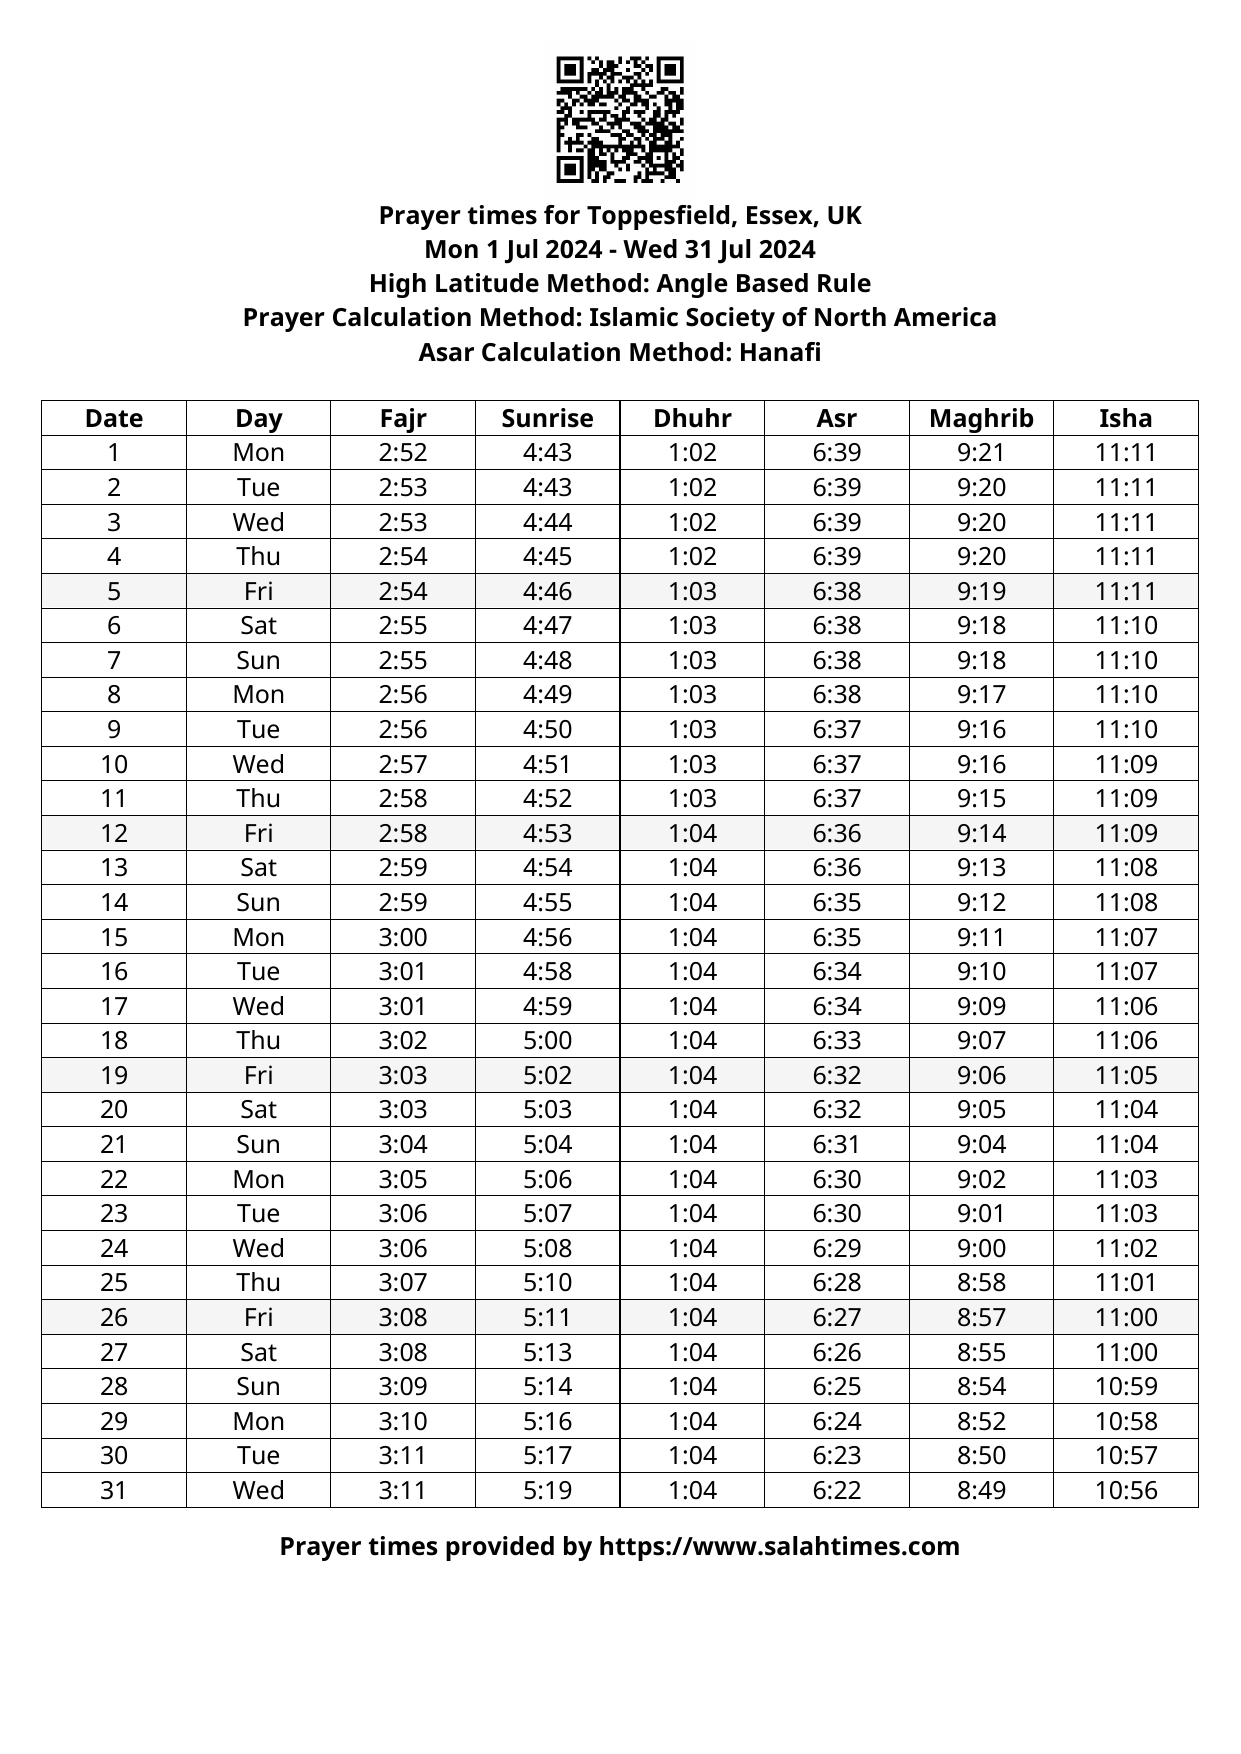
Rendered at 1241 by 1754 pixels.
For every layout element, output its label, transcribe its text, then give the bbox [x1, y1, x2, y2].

table_cell 3:03 [331, 1093, 475, 1126]
table_cell 6:34 [765, 954, 909, 988]
table_cell 6:38 [765, 643, 909, 677]
table_cell 1:03 [621, 747, 764, 780]
table_cell 1:04 [621, 1404, 764, 1437]
table_cell 6:30 [765, 1196, 909, 1230]
table_cell 1:04 [621, 989, 764, 1022]
table_cell 11:11 [1054, 436, 1198, 469]
table_cell 1:03 [621, 712, 764, 746]
table_cell 11:03 [1054, 1196, 1198, 1230]
table_cell 1:02 [621, 436, 764, 469]
table_cell 1:02 [621, 505, 764, 538]
table_cell 4:46 [476, 574, 619, 607]
table_cell Mon [187, 436, 330, 469]
table_cell 5:02 [476, 1058, 619, 1092]
table_cell 6:38 [765, 574, 909, 607]
table_cell Fri [187, 574, 330, 607]
table_cell 4:56 [476, 920, 619, 953]
table_header Asr [765, 401, 909, 434]
table_cell 1:04 [621, 954, 764, 988]
text Prayer times for Toppesfield, Essex, UK [42, 198, 1198, 232]
table_cell 11:09 [1054, 747, 1198, 780]
table_cell 6:26 [765, 1335, 909, 1368]
table_cell 3:02 [331, 1024, 475, 1057]
table_cell 4:59 [476, 989, 619, 1022]
table_cell 6:38 [765, 678, 909, 711]
table_cell 2:58 [331, 816, 475, 849]
table_cell 8:50 [910, 1439, 1053, 1472]
text Asar Calculation Method: Hanafi [42, 334, 1198, 368]
table_cell 13 [42, 851, 186, 884]
table_cell 3 [42, 505, 186, 538]
table_cell 6:29 [765, 1231, 909, 1264]
table_cell 19 [42, 1058, 186, 1092]
table_cell 6:36 [765, 851, 909, 884]
table_cell Thu [187, 1266, 330, 1299]
table_cell 11:10 [1054, 678, 1198, 711]
table_cell 6:39 [765, 539, 909, 573]
table_cell 3:10 [331, 1404, 475, 1437]
table_cell 24 [42, 1231, 186, 1264]
table_cell 3:03 [331, 1058, 475, 1092]
table_cell 10 [42, 747, 186, 780]
table_cell Thu [187, 1024, 330, 1057]
table_cell 4:54 [476, 851, 619, 884]
table_cell 9:15 [910, 781, 1053, 815]
table_cell 10:59 [1054, 1369, 1198, 1403]
table_cell 30 [42, 1439, 186, 1472]
table_cell 25 [42, 1266, 186, 1299]
table_cell 11:06 [1054, 989, 1198, 1022]
table_header Fajr [331, 401, 475, 434]
table_cell 14 [42, 885, 186, 919]
table_cell 11:00 [1054, 1335, 1198, 1368]
table_cell Sun [187, 643, 330, 677]
table_cell 1:04 [621, 1024, 764, 1057]
table_cell 9:12 [910, 885, 1053, 919]
table_cell Fri [187, 1300, 330, 1334]
table_cell Wed [187, 505, 330, 538]
table_cell 4:48 [476, 643, 619, 677]
table_cell 11:09 [1054, 816, 1198, 849]
table_cell 4:43 [476, 436, 619, 469]
table_cell 5:08 [476, 1231, 619, 1264]
table_cell Tue [187, 712, 330, 746]
table_cell 23 [42, 1196, 186, 1230]
table_cell 9:09 [910, 989, 1053, 1022]
table_cell 1:03 [621, 574, 764, 607]
table_cell Wed [187, 989, 330, 1022]
table_cell 9:16 [910, 747, 1053, 780]
table_cell 2:55 [331, 609, 475, 642]
table_cell 1:03 [621, 643, 764, 677]
table_cell 6:39 [765, 505, 909, 538]
table_cell 9:19 [910, 574, 1053, 607]
table_cell 9:13 [910, 851, 1053, 884]
table_cell 11:01 [1054, 1266, 1198, 1299]
table_cell 1:04 [621, 1231, 764, 1264]
table_cell 8:58 [910, 1266, 1053, 1299]
table_cell 2:59 [331, 851, 475, 884]
table_cell 6:25 [765, 1369, 909, 1403]
table_cell 4:51 [476, 747, 619, 780]
table_cell 17 [42, 989, 186, 1022]
table_cell Wed [187, 1231, 330, 1264]
table_cell 1:04 [621, 1439, 764, 1472]
table_cell 9:14 [910, 816, 1053, 849]
table_cell 3:08 [331, 1300, 475, 1334]
table_cell 8:49 [910, 1473, 1053, 1507]
table_cell 6:38 [765, 609, 909, 642]
table_cell 9:05 [910, 1093, 1053, 1126]
table_cell 2:57 [331, 747, 475, 780]
table_cell 20 [42, 1093, 186, 1126]
table_cell 1:04 [621, 1058, 764, 1092]
table_cell 10:56 [1054, 1473, 1198, 1507]
table_header Isha [1054, 401, 1198, 434]
table_cell 1:03 [621, 678, 764, 711]
table_cell 6:34 [765, 989, 909, 1022]
table_cell 3:11 [331, 1473, 475, 1507]
table_cell 16 [42, 954, 186, 988]
table_cell 8:55 [910, 1335, 1053, 1368]
table_cell 6:36 [765, 816, 909, 849]
table_cell 1:04 [621, 816, 764, 849]
table_cell 1:04 [621, 1266, 764, 1299]
table_cell 5:19 [476, 1473, 619, 1507]
table_cell 3:11 [331, 1439, 475, 1472]
table_cell 6:22 [765, 1473, 909, 1507]
table_cell 10:58 [1054, 1404, 1198, 1437]
table_cell 1:04 [621, 1196, 764, 1230]
table_cell 11:04 [1054, 1127, 1198, 1161]
table_cell Mon [187, 678, 330, 711]
table_cell 9:17 [910, 678, 1053, 711]
table_cell 6:37 [765, 781, 909, 815]
table_cell 11:02 [1054, 1231, 1198, 1264]
table_cell 2:56 [331, 678, 475, 711]
text Prayer times provided by https://www.salahtimes.com [42, 1528, 1198, 1563]
table_cell Mon [187, 920, 330, 953]
text Prayer Calculation Method: Islamic Society of North America [42, 300, 1198, 334]
table_cell 3:05 [331, 1162, 475, 1195]
table_cell 3:01 [331, 954, 475, 988]
table_cell Tue [187, 1196, 330, 1230]
table_cell 5:10 [476, 1266, 619, 1299]
table_header Date [42, 401, 186, 434]
table_cell 4:47 [476, 609, 619, 642]
table_cell 11:07 [1054, 920, 1198, 953]
table_cell 1:04 [621, 851, 764, 884]
table_cell Wed [187, 1473, 330, 1507]
table_cell 9:10 [910, 954, 1053, 988]
table_cell Sat [187, 609, 330, 642]
table_header Day [187, 401, 330, 434]
table_cell Sat [187, 851, 330, 884]
table_cell 11:10 [1054, 643, 1198, 677]
table_cell 9 [42, 712, 186, 746]
table_cell Sat [187, 1093, 330, 1126]
table_cell 6:39 [765, 436, 909, 469]
table_cell 11:11 [1054, 470, 1198, 504]
table_cell 4:50 [476, 712, 619, 746]
table_cell 1 [42, 436, 186, 469]
table_cell 4:45 [476, 539, 619, 573]
table_cell 11:04 [1054, 1093, 1198, 1126]
table_cell 6:35 [765, 885, 909, 919]
table_cell Tue [187, 954, 330, 988]
table_cell 1:02 [621, 539, 764, 573]
table_cell 9:18 [910, 609, 1053, 642]
table_cell 2:54 [331, 574, 475, 607]
table_cell 9:20 [910, 505, 1053, 538]
table_cell 11:11 [1054, 505, 1198, 538]
table_cell Sun [187, 885, 330, 919]
table_cell 11:07 [1054, 954, 1198, 988]
table_cell 4:44 [476, 505, 619, 538]
table_header Dhuhr [621, 401, 764, 434]
table_cell 31 [42, 1473, 186, 1507]
table_cell Thu [187, 781, 330, 815]
table_cell 6:23 [765, 1439, 909, 1472]
table_cell 11:00 [1054, 1300, 1198, 1334]
text Mon 1 Jul 2024 - Wed 31 Jul 2024 [42, 232, 1198, 266]
table_cell Sat [187, 1335, 330, 1368]
table_cell 2 [42, 470, 186, 504]
table_cell 12 [42, 816, 186, 849]
table_cell 9:01 [910, 1196, 1053, 1230]
table_cell 5:16 [476, 1404, 619, 1437]
table_cell 1:04 [621, 1093, 764, 1126]
table_cell 2:55 [331, 643, 475, 677]
table_cell 1:03 [621, 781, 764, 815]
table_cell Thu [187, 539, 330, 573]
table_cell 4:55 [476, 885, 619, 919]
table_cell 6:28 [765, 1266, 909, 1299]
table_cell 6:30 [765, 1162, 909, 1195]
table_cell 11:08 [1054, 885, 1198, 919]
table_cell Wed [187, 747, 330, 780]
table_cell 29 [42, 1404, 186, 1437]
text High Latitude Method: Angle Based Rule [42, 266, 1198, 300]
table_cell 6:24 [765, 1404, 909, 1437]
table_cell 11:11 [1054, 539, 1198, 573]
table_cell 28 [42, 1369, 186, 1403]
table_cell 9:06 [910, 1058, 1053, 1092]
table_cell 2:59 [331, 885, 475, 919]
table_cell 3:00 [331, 920, 475, 953]
table_cell 6:32 [765, 1093, 909, 1126]
table_cell 5:04 [476, 1127, 619, 1161]
table_cell 9:18 [910, 643, 1053, 677]
table_cell 5 [42, 574, 186, 607]
table_cell 6:33 [765, 1024, 909, 1057]
table_cell 2:53 [331, 505, 475, 538]
table_cell 15 [42, 920, 186, 953]
table_cell 11:09 [1054, 781, 1198, 815]
table_cell 11 [42, 781, 186, 815]
table_cell 2:53 [331, 470, 475, 504]
table_cell Mon [187, 1404, 330, 1437]
table_cell 2:58 [331, 781, 475, 815]
table_cell 9:16 [910, 712, 1053, 746]
table_cell 1:04 [621, 1162, 764, 1195]
table_cell Tue [187, 1439, 330, 1472]
table_cell 9:07 [910, 1024, 1053, 1057]
table_cell 5:17 [476, 1439, 619, 1472]
table_cell 1:02 [621, 470, 764, 504]
table_cell 3:07 [331, 1266, 475, 1299]
table_cell 9:00 [910, 1231, 1053, 1264]
table_cell 1:04 [621, 1369, 764, 1403]
table_cell 8:57 [910, 1300, 1053, 1334]
table_cell 6:37 [765, 747, 909, 780]
table_cell 3:01 [331, 989, 475, 1022]
table_cell 1:03 [621, 609, 764, 642]
table_cell 10:57 [1054, 1439, 1198, 1472]
table_cell Sun [187, 1127, 330, 1161]
table_cell 4:49 [476, 678, 619, 711]
table_cell 6:27 [765, 1300, 909, 1334]
table_cell 5:06 [476, 1162, 619, 1195]
table_cell 18 [42, 1024, 186, 1057]
table_cell 5:11 [476, 1300, 619, 1334]
table_cell 27 [42, 1335, 186, 1368]
table_cell Sun [187, 1369, 330, 1403]
table_cell 6:32 [765, 1058, 909, 1092]
table_cell 3:08 [331, 1335, 475, 1368]
table_cell 21 [42, 1127, 186, 1161]
table_cell Fri [187, 816, 330, 849]
table_cell 11:11 [1054, 574, 1198, 607]
table_cell 22 [42, 1162, 186, 1195]
table_cell 11:08 [1054, 851, 1198, 884]
table_cell 9:11 [910, 920, 1053, 953]
table_cell 5:07 [476, 1196, 619, 1230]
table_cell 11:05 [1054, 1058, 1198, 1092]
table_cell 9:20 [910, 470, 1053, 504]
table_cell 9:21 [910, 436, 1053, 469]
table_cell 1:04 [621, 1473, 764, 1507]
table_cell 2:56 [331, 712, 475, 746]
table_cell 8 [42, 678, 186, 711]
table_cell 3:04 [331, 1127, 475, 1161]
table_cell 4:52 [476, 781, 619, 815]
table_cell 1:04 [621, 885, 764, 919]
table_cell 26 [42, 1300, 186, 1334]
table_cell 4 [42, 539, 186, 573]
table_cell 4:43 [476, 470, 619, 504]
table_cell 6:35 [765, 920, 909, 953]
table_cell 4:58 [476, 954, 619, 988]
table_cell 11:03 [1054, 1162, 1198, 1195]
table_cell 5:14 [476, 1369, 619, 1403]
table_cell 1:04 [621, 1335, 764, 1368]
table_cell 5:03 [476, 1093, 619, 1126]
table_cell 9:20 [910, 539, 1053, 573]
table_cell 3:06 [331, 1231, 475, 1264]
table_cell 6 [42, 609, 186, 642]
table_cell 8:52 [910, 1404, 1053, 1437]
table_cell 6:31 [765, 1127, 909, 1161]
table_header Sunrise [476, 401, 619, 434]
table_cell 6:39 [765, 470, 909, 504]
table_cell 5:13 [476, 1335, 619, 1368]
table_cell Mon [187, 1162, 330, 1195]
table_cell 2:52 [331, 436, 475, 469]
table_cell Tue [187, 470, 330, 504]
table_cell 6:37 [765, 712, 909, 746]
table_cell 9:04 [910, 1127, 1053, 1161]
table_header Maghrib [910, 401, 1053, 434]
table_cell 1:04 [621, 1127, 764, 1161]
table_cell 11:10 [1054, 712, 1198, 746]
table_cell 5:00 [476, 1024, 619, 1057]
table_cell 3:06 [331, 1196, 475, 1230]
table_cell 7 [42, 643, 186, 677]
table_cell 11:06 [1054, 1024, 1198, 1057]
table_cell 8:54 [910, 1369, 1053, 1403]
table_cell 4:53 [476, 816, 619, 849]
table_cell 2:54 [331, 539, 475, 573]
table_cell 9:02 [910, 1162, 1053, 1195]
table_cell 1:04 [621, 920, 764, 953]
picture [542, 41, 699, 198]
table_cell 3:09 [331, 1369, 475, 1403]
table_cell 11:10 [1054, 609, 1198, 642]
table_cell Fri [187, 1058, 330, 1092]
table_cell 1:04 [621, 1300, 764, 1334]
